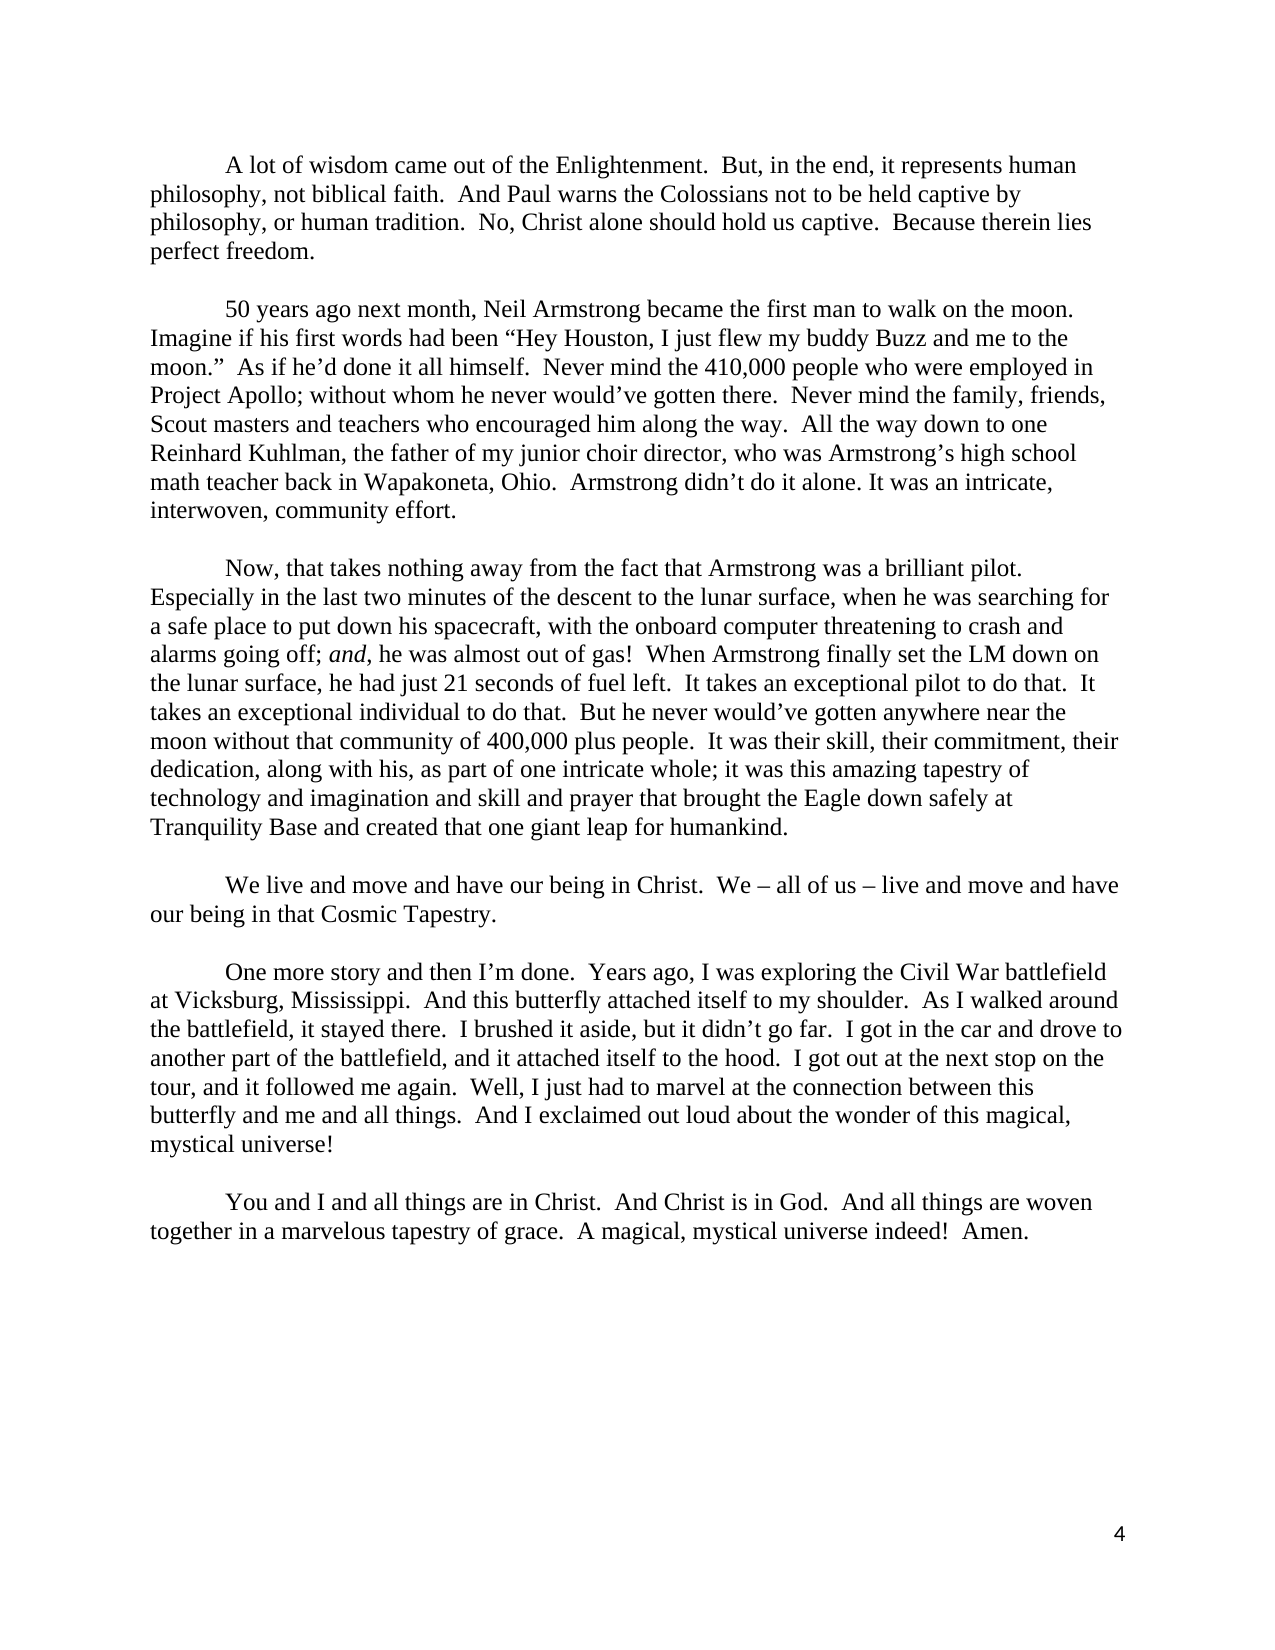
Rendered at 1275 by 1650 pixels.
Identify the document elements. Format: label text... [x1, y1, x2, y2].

text A lot of wisdom came out of the Enlightenment. But, in the end, it represents human philosophy, not biblical faith. And Paul warns the Colossians not to be held captive by philosophy, or human tradition. No, Christ alone should hold us captive. Because therein lies perfect freedom. [150, 150, 1125, 265]
text We live and move and have our being in Christ. We – all of us – live and move and have our being in that Cosmic Tapestry. [150, 870, 1125, 927]
text 50 years ago next month, Neil Armstrong became the first man to walk on the moon. Imagine if his first words had been “Hey Houston, I just flew my buddy Buzz and me to the moon.” As if he’d done it all himself. Never mind the 410,000 people who were employed in Project Apollo; without whom he never would’ve gotten there. Never mind the family, friends, Scout masters and teachers who encouraged him along the way. All the way down to one Reinhard Kuhlman, the father of my junior choir director, who was Armstrong’s high school math teacher back in Wapakoneta, Ohio. Armstrong didn’t do it alone. It was an intricate, interwoven, community effort. [150, 294, 1125, 524]
text You and I and all things are in Christ. And Christ is in God. And all things are woven together in a marvelous tapestry of grace. A magical, mystical universe indeed! Amen. [150, 1187, 1125, 1244]
text Now, that takes nothing away from the fact that Armstrong was a brilliant pilot. Especially in the last two minutes of the descent to the lunar surface, when he was searching for a safe place to put down his spacecraft, with the onboard computer threatening to crash and alarms going off; and, he was almost out of gas! When Armstrong finally set the LM down on the lunar surface, he had just 21 seconds of fuel left. It takes an exceptional pilot to do that. It takes an exceptional individual to do that. But he never would’ve gotten anywhere near the moon without that community of 400,000 plus people. It was their skill, their commitment, their dedication, along with his, as part of one intricate whole; it was this amazing tapestry of technology and imagination and skill and prayer that brought the Eagle down safely at Tranquility Base and created that one giant leap for humankind. [150, 553, 1125, 841]
text One more story and then I’m done. Years ago, I was exploring the Civil War battlefield at Vicksburg, Mississippi. And this butterfly attached itself to my shoulder. As I walked around the battlefield, it stayed there. I brushed it aside, but it didn’t go far. I got in the car and drove to another part of the battlefield, and it attached itself to the hood. I got out at the next stop on the tour, and it followed me again. Well, I just had to marvel at the connection between this butterfly and me and all things. And I exclaimed out loud about the wonder of this magical, mystical universe! [150, 957, 1125, 1158]
